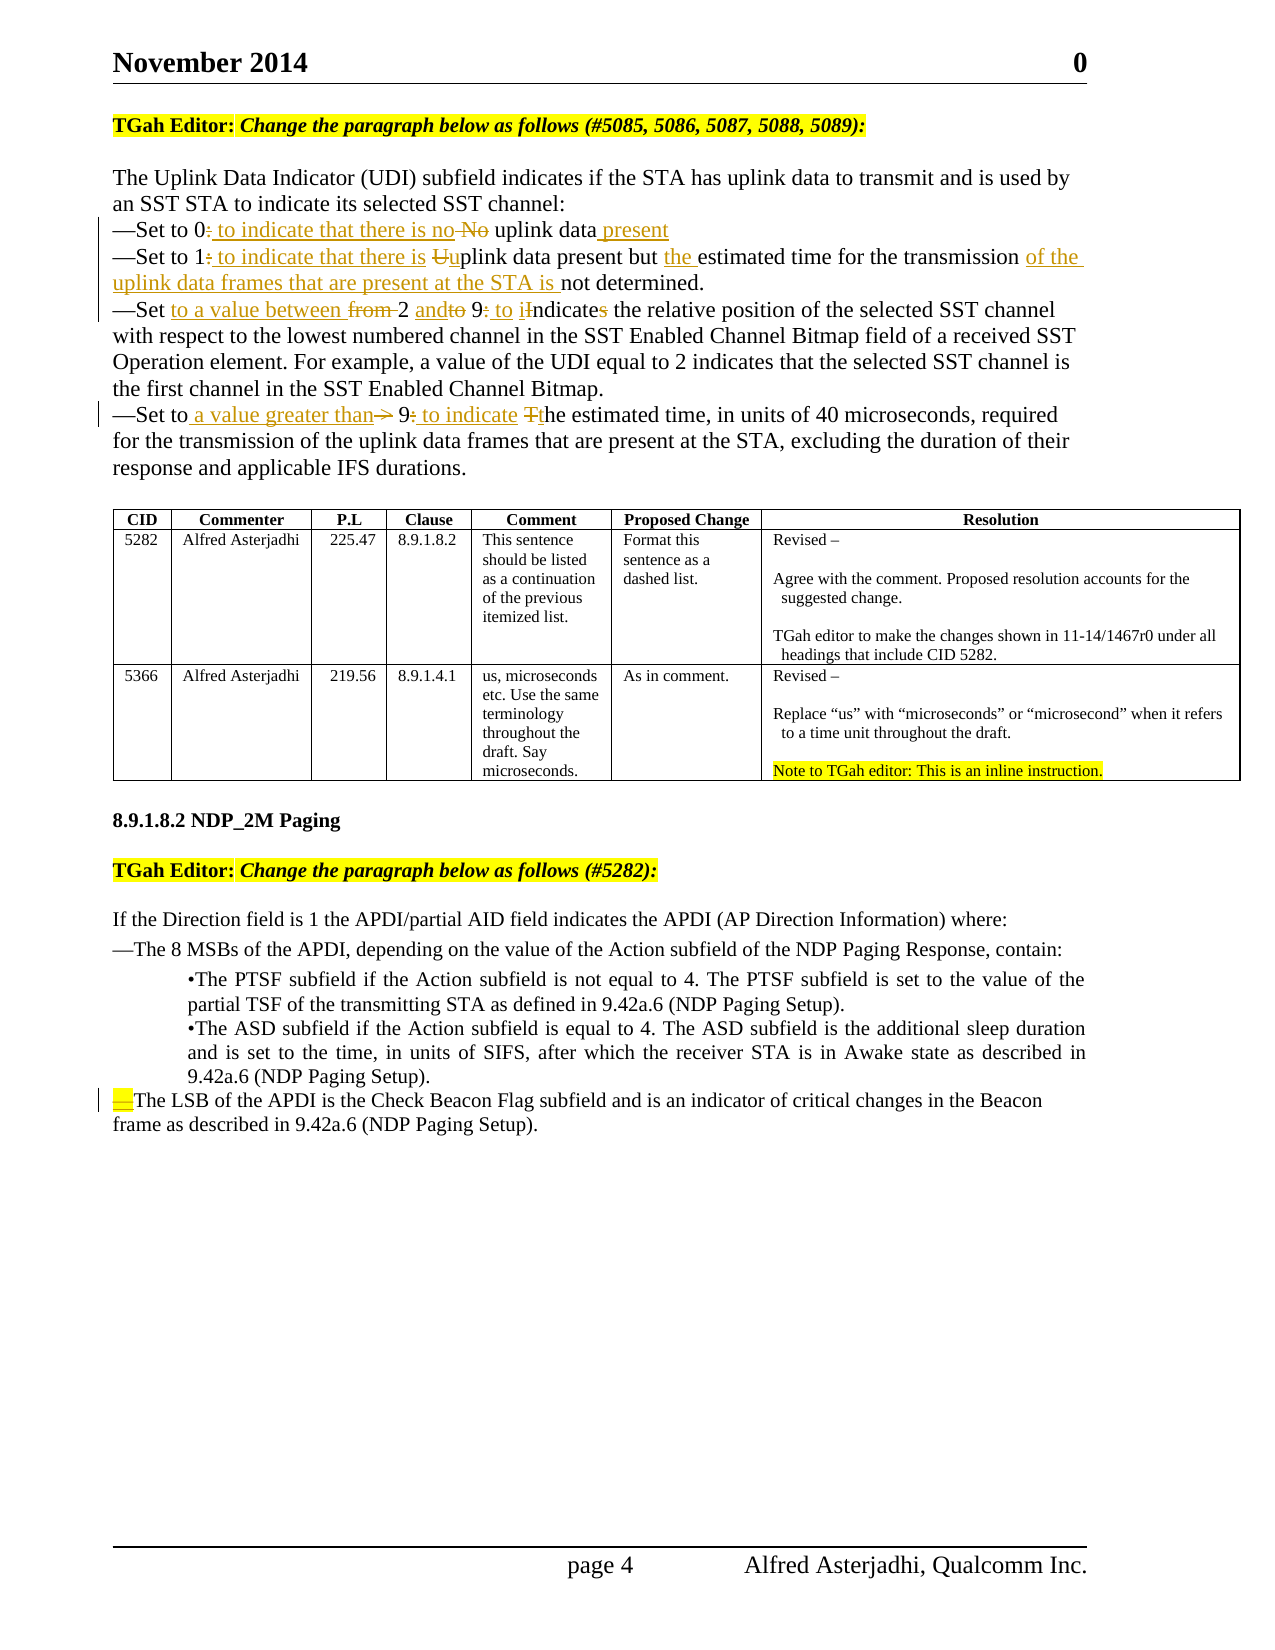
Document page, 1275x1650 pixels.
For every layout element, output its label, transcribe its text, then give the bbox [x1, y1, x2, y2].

table_cell Alfred Asterjadhi [172, 665, 311, 780]
table_header Commenter [172, 510, 311, 529]
table_header P.L [312, 510, 386, 529]
table_header Comment [472, 510, 611, 529]
text —The 8 MSBs of the APDI, depending on the value of the Action subfield of the NDP Paging Response, contain: [112, 937, 1087, 961]
table_cell 225.47 [312, 530, 386, 664]
text The LSB of the APDI is the Check Beacon Flag subfield and is an indicator of critical changes in the Beacon frame as described in 9.42a.6 (NDP Paging Setup). [112, 1088, 1087, 1136]
text —Set to 9 he estimated time, in units of 40 microseconds, required for the transmission of the uplink data frames that are present at the STA, excluding the duration of their response and applicable IFS durations. [112, 401, 1087, 480]
table_cell Format this sentence as a dashed list. [612, 530, 761, 664]
table_header Resolution [762, 510, 1239, 529]
table_cell As in comment. [612, 665, 761, 780]
text •The ASD subfield if the Action subfield is equal to 4. The ASD subfield is the additional sleep duration and is set to the time, in units of SIFS, after which the receiver STA is in Awake state as described in 9.42a.6 (NDP Paging Setup). [187, 1016, 1087, 1088]
table_cell 8.9.1.8.2 [387, 530, 471, 664]
table_cell Revised – Agree with the comment. Proposed resolution accounts for the suggested change. TGah editor to make the changes shown in 11-14/1467r0 under all headings that include CID 5282. [762, 530, 1239, 664]
list TGah Editor: Change the paragraph below as follows (#5085, 5086, 5087, 5088, 5089): [112, 112, 1087, 137]
table_cell 8.9.1.4.1 [387, 665, 471, 780]
text —Set to 1 plink data present but estimated time for the transmission not determined. [112, 243, 1087, 296]
text —Set 2 9 ndicate the relative position of the selected SST channel with respect to the lowest numbered channel in the SST Enabled Channel Bitmap field of a received SST Operation element. For example, a value of the UDI equal to 2 indicates that the selected SST channel is the first channel in the SST Enabled Channel Bitmap. [112, 296, 1087, 401]
table_cell 5282 [114, 530, 171, 664]
table_cell Alfred Asterjadhi [172, 530, 311, 664]
table_cell us, microseconds etc. Use the same terminology throughout the draft. Say microseconds. [472, 665, 611, 780]
text 8.9.1.8.2 NDP_2M Paging [112, 808, 1087, 832]
table_header Proposed Change [612, 510, 761, 529]
table_cell 5366 [114, 665, 171, 780]
table_cell This sentence should be listed as a continuation of the previous itemized list. [472, 530, 611, 664]
text The Uplink Data Indicator (UDI) subfield indicates if the STA has uplink data to transmit and is used by an SST STA to indicate its selected SST channel: [112, 164, 1087, 217]
table_cell Revised – Replace “us” with “microseconds” or “microsecond” when it refers to a time unit throughout the draft. Note to TGah editor: This is an inline instruction. [762, 665, 1239, 780]
list TGah Editor: Change the paragraph below as follows (#5282): [112, 857, 1087, 882]
text —Set to 0 uplink data [112, 217, 1087, 243]
table_header Clause [387, 510, 471, 529]
text If the Direction field is 1 the APDI/partial AID field indicates the APDI (AP Direction Information) where: [112, 907, 1087, 931]
text •The PTSF subfield if the Action subfield is not equal to 4. The PTSF subfield is set to the value of the partial TSF of the transmitting STA as defined in 9.42a.6 (NDP Paging Setup). [187, 967, 1087, 1016]
table_cell 219.56 [312, 665, 386, 780]
table_header CID [114, 510, 171, 529]
